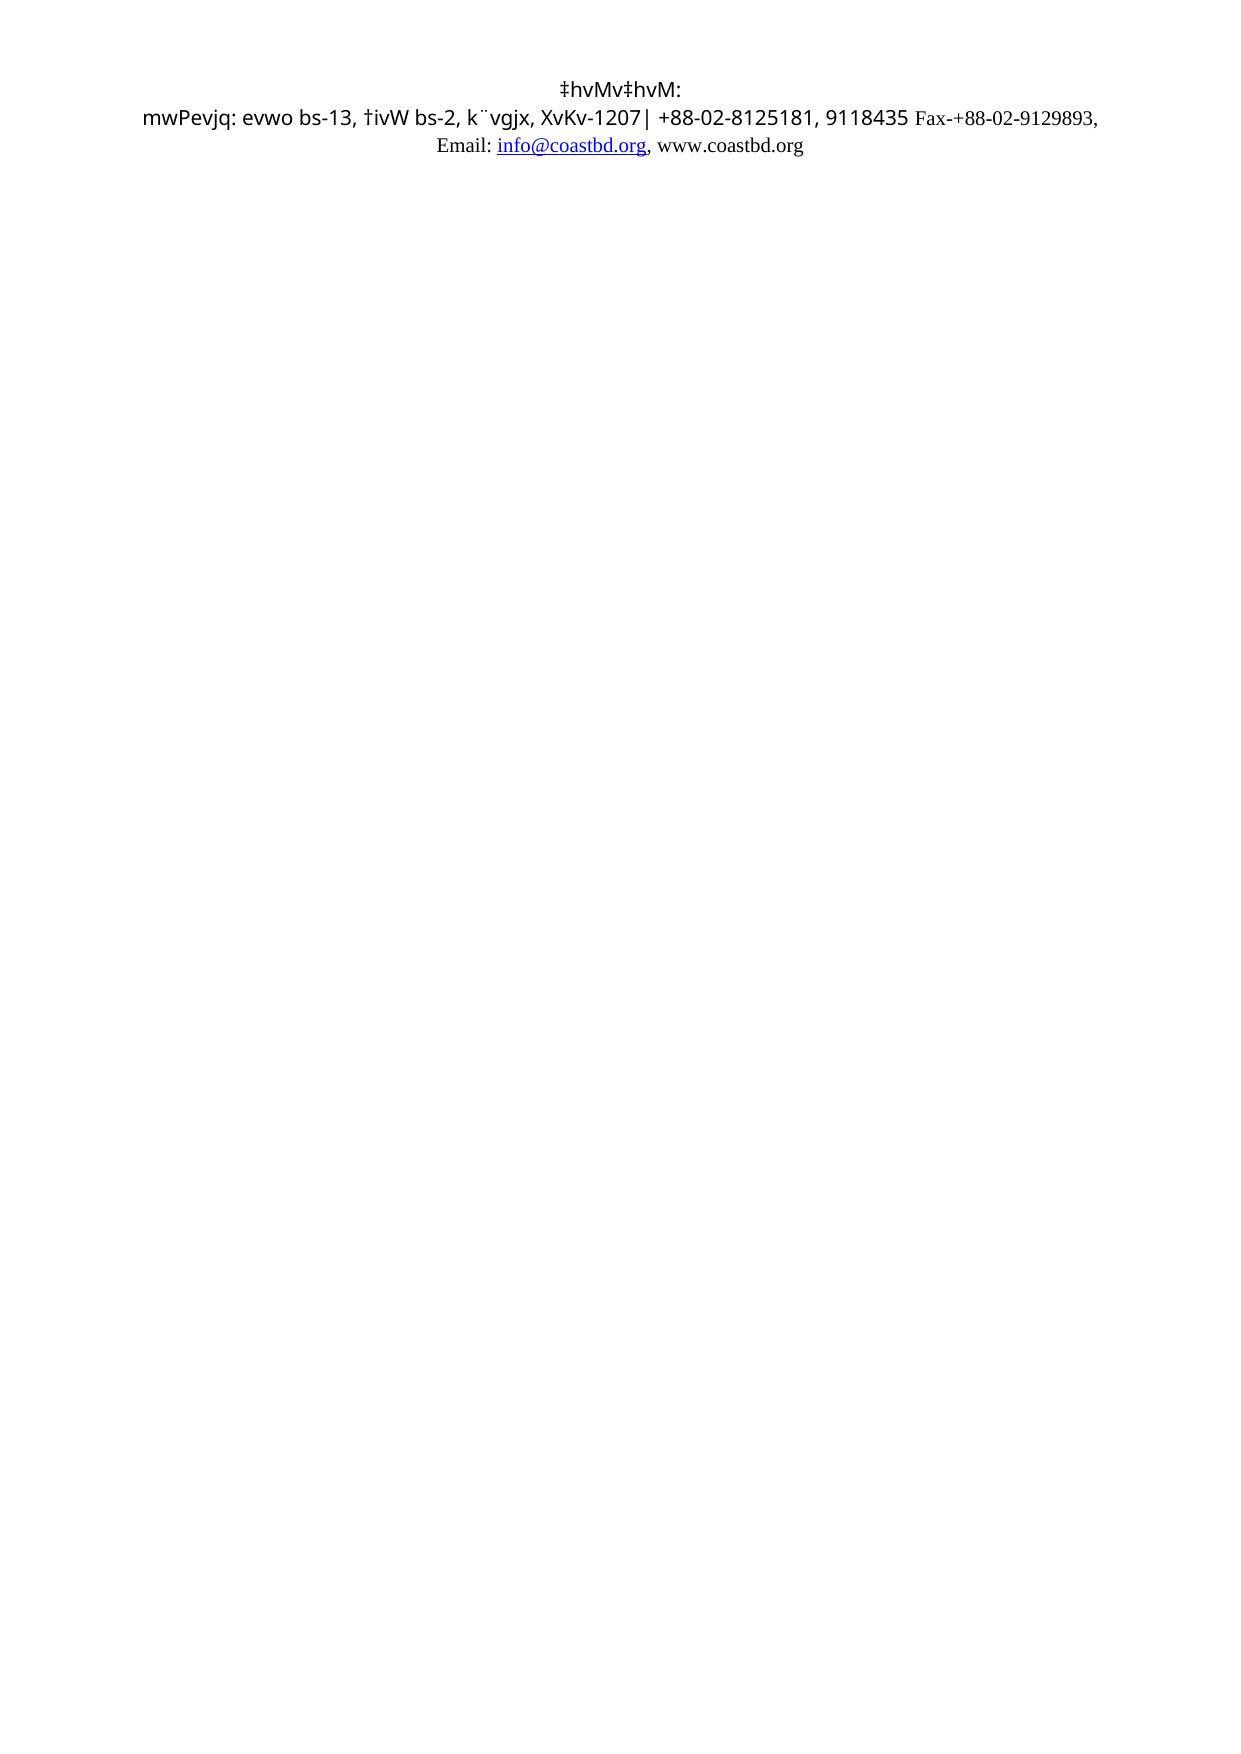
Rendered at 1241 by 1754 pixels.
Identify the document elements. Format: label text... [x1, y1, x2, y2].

text mwPevjq: evwo bs-13, †ivW bs-2, k¨vgjx, XvKv-1207| +88-02-8125181, 9118435 Fax-+88-02-9129893, [75, 103, 1165, 132]
text ‡hvMv‡hvM: [75, 75, 1165, 103]
text Email: info@coastbd.org, www.coastbd.org [75, 132, 1165, 157]
